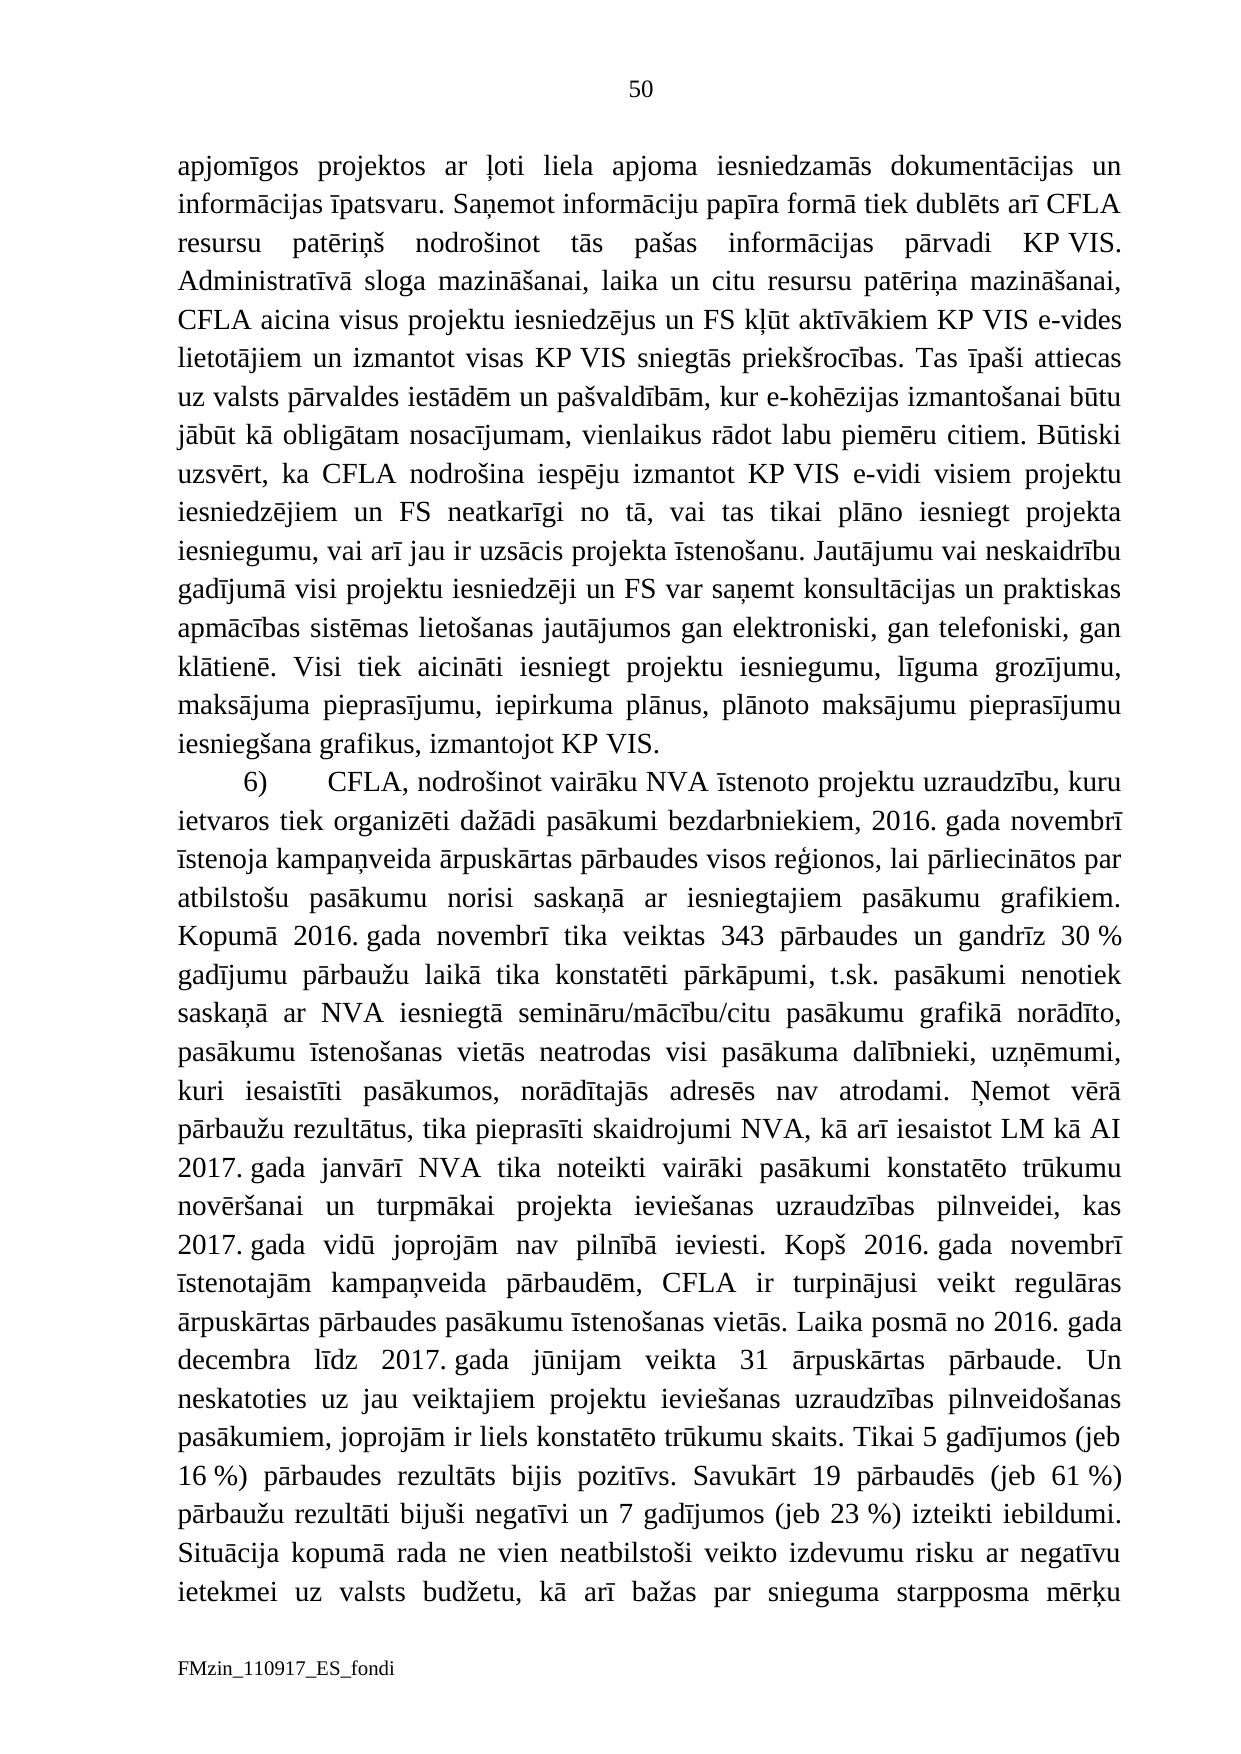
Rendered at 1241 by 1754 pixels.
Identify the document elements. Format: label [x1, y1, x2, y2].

list [177, 148, 1122, 759]
list [177, 764, 1122, 1607]
